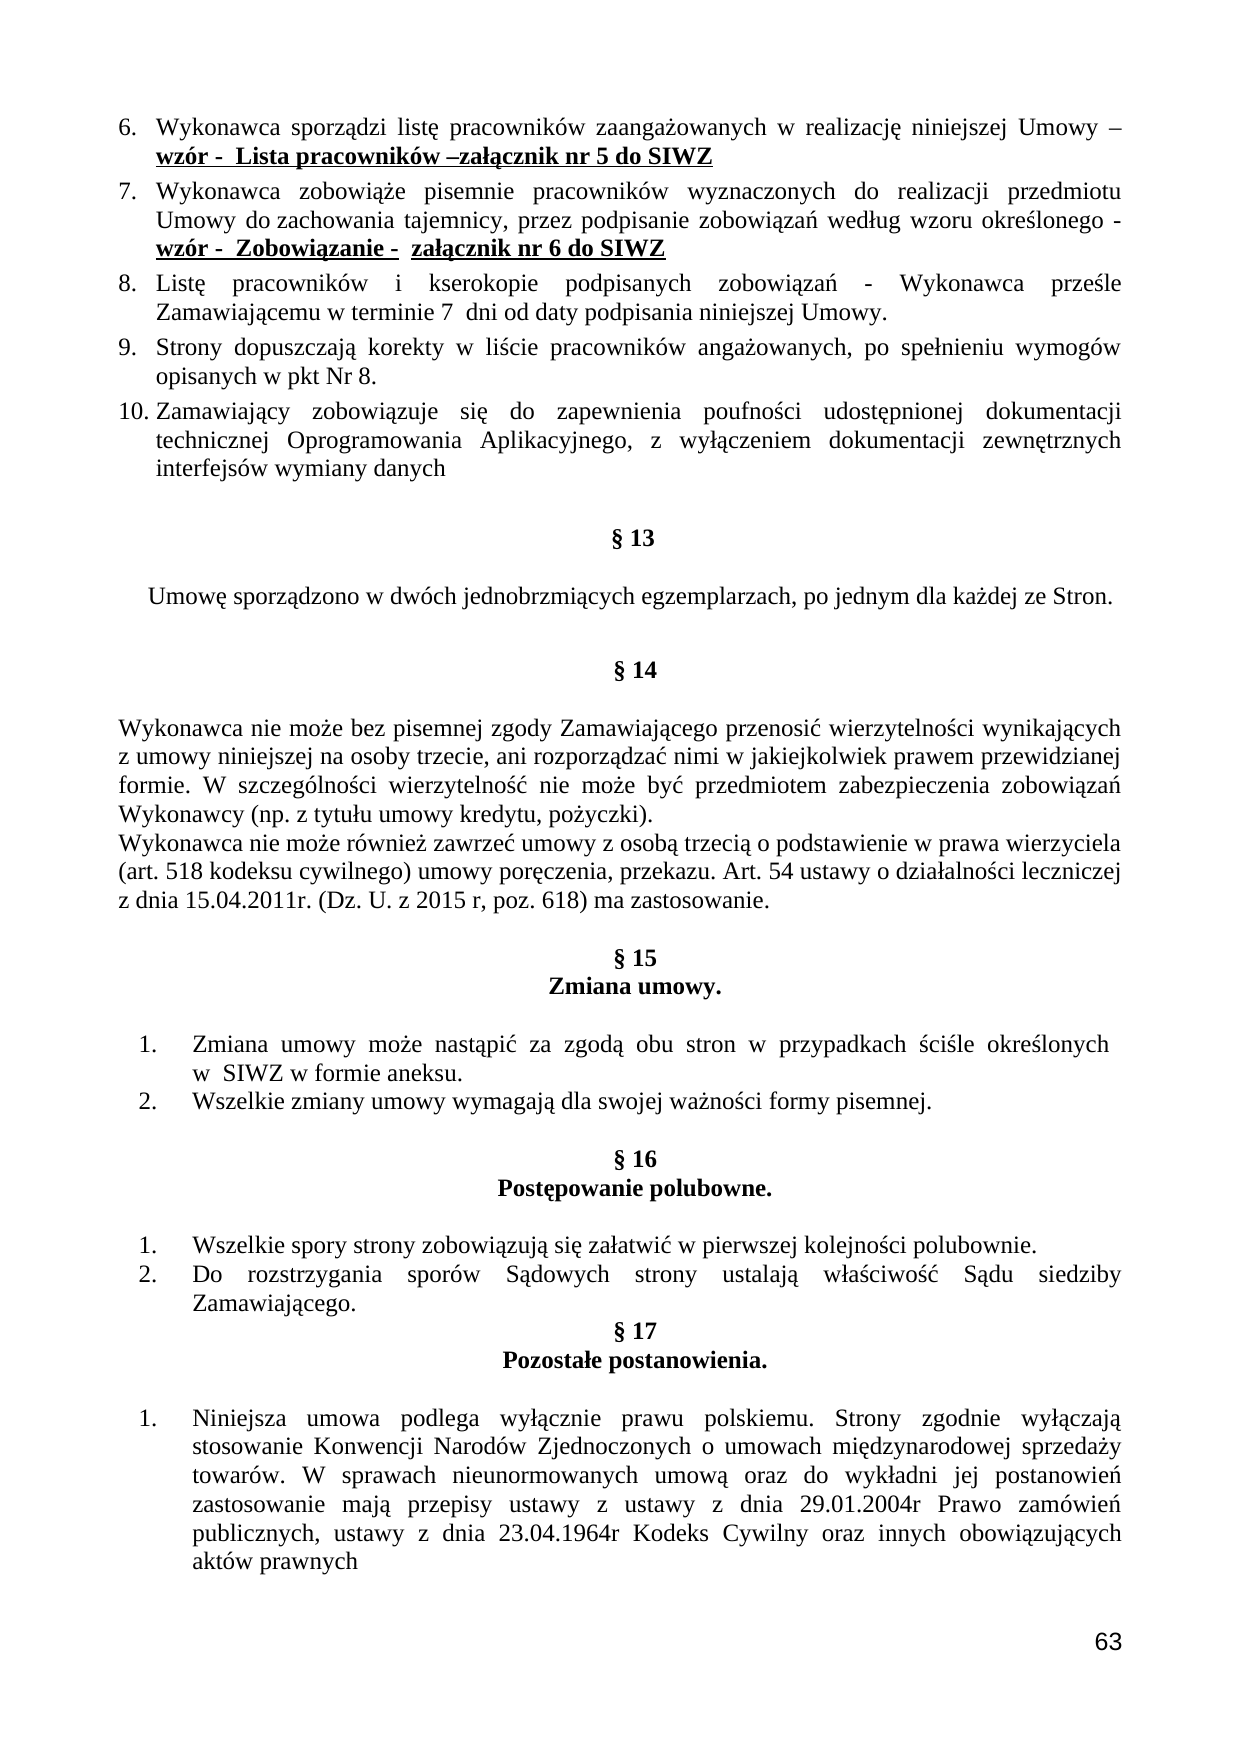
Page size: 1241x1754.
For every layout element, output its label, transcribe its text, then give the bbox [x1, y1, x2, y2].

list Wszelkie spory strony zobowiązują się załatwić w pierwszej kolejności polubownie. [148, 1230, 1122, 1259]
text Zmiana umowy. [148, 971, 1122, 1000]
text Umowę sporządzono w dwóch jednobrzmiących egzemplarzach, po jednym dla każdej ze Stron. [148, 581, 1122, 610]
text § 13 [118, 523, 1122, 552]
text § 17 [148, 1316, 1122, 1345]
text § 16 [148, 1144, 1122, 1173]
list Do rozstrzygania sporów Sądowych strony ustalają właściwość Sądu siedziby Zamawiającego. [148, 1259, 1122, 1316]
list Listę pracowników i kserokopie podpisanych zobowiązań - Wykonawca prześle Zamawiającemu w terminie 7 dni od daty podpisania niniejszej Umowy. [118, 268, 1122, 326]
text Pozostałe postanowienia. [148, 1345, 1122, 1374]
list Wszelkie zmiany umowy wymagają dla swojej ważności formy pisemnej. [148, 1086, 1122, 1115]
list Niniejsza umowa podlega wyłącznie prawu polskiemu. Strony zgodnie wyłączają stosowanie Konwencji Narodów Zjednoczonych o umowach międzynarodowej sprzedaży towarów. W sprawach nieunormowanych umową oraz do wykładni jej postanowień zastosowanie mają przepisy ustawy z ustawy z dnia 29.01.2004r Prawo zamówień publicznych, ustawy z dnia 23.04.1964r Kodeks Cywilny oraz innych obowiązujących aktów prawnych [148, 1403, 1122, 1575]
list Wykonawca sporządzi listę pracowników zaangażowanych w realizację niniejszej Umowy – wzór - Lista pracowników –załącznik nr 5 do SIWZ [118, 112, 1122, 170]
list Strony dopuszczają korekty w liście pracowników angażowanych, po spełnieniu wymogów opisanych w pkt Nr 8. [118, 332, 1122, 390]
text § 15 [148, 943, 1122, 971]
text Wykonawca nie może również zawrzeć umowy z osobą trzecią o podstawienie w prawa wierzyciela (art. 518 kodeksu cywilnego) umowy poręczenia, przekazu. Art. 54 ustawy o działalności leczniczej z dnia 15.04.2011r. (Dz. U. z 2015 r, poz. 618) ma zastosowanie. [118, 828, 1122, 914]
text Postępowanie polubowne. [148, 1173, 1122, 1201]
text § 14 [148, 655, 1122, 684]
list Zamawiający zobowiązuje się do zapewnienia poufności udostępnionej dokumentacji technicznej Oprogramowania Aplikacyjnego, z wyłączeniem dokumentacji zewnętrznych interfejsów wymiany danych [118, 396, 1122, 482]
text Wykonawca nie może bez pisemnej zgody Zamawiającego przenosić wierzytelności wynikających z umowy niniejszej na osoby trzecie, ani rozporządzać nimi w jakiejkolwiek prawem przewidzianej formie. W szczególności wierzytelność nie może być przedmiotem zabezpieczenia zobowiązań Wykonawcy (np. z tytułu umowy kredytu, pożyczki). [118, 713, 1122, 828]
list Zmiana umowy może nastąpić za zgodą obu stron w przypadkach ściśle określonych w SIWZ w formie aneksu. [148, 1029, 1122, 1086]
list Wykonawca zobowiąże pisemnie pracowników wyznaczonych do realizacji przedmiotu Umowy do zachowania tajemnicy, przez podpisanie zobowiązań według wzoru określonego - wzór - Zobowiązanie - załącznik nr 6 do SIWZ [118, 176, 1122, 262]
